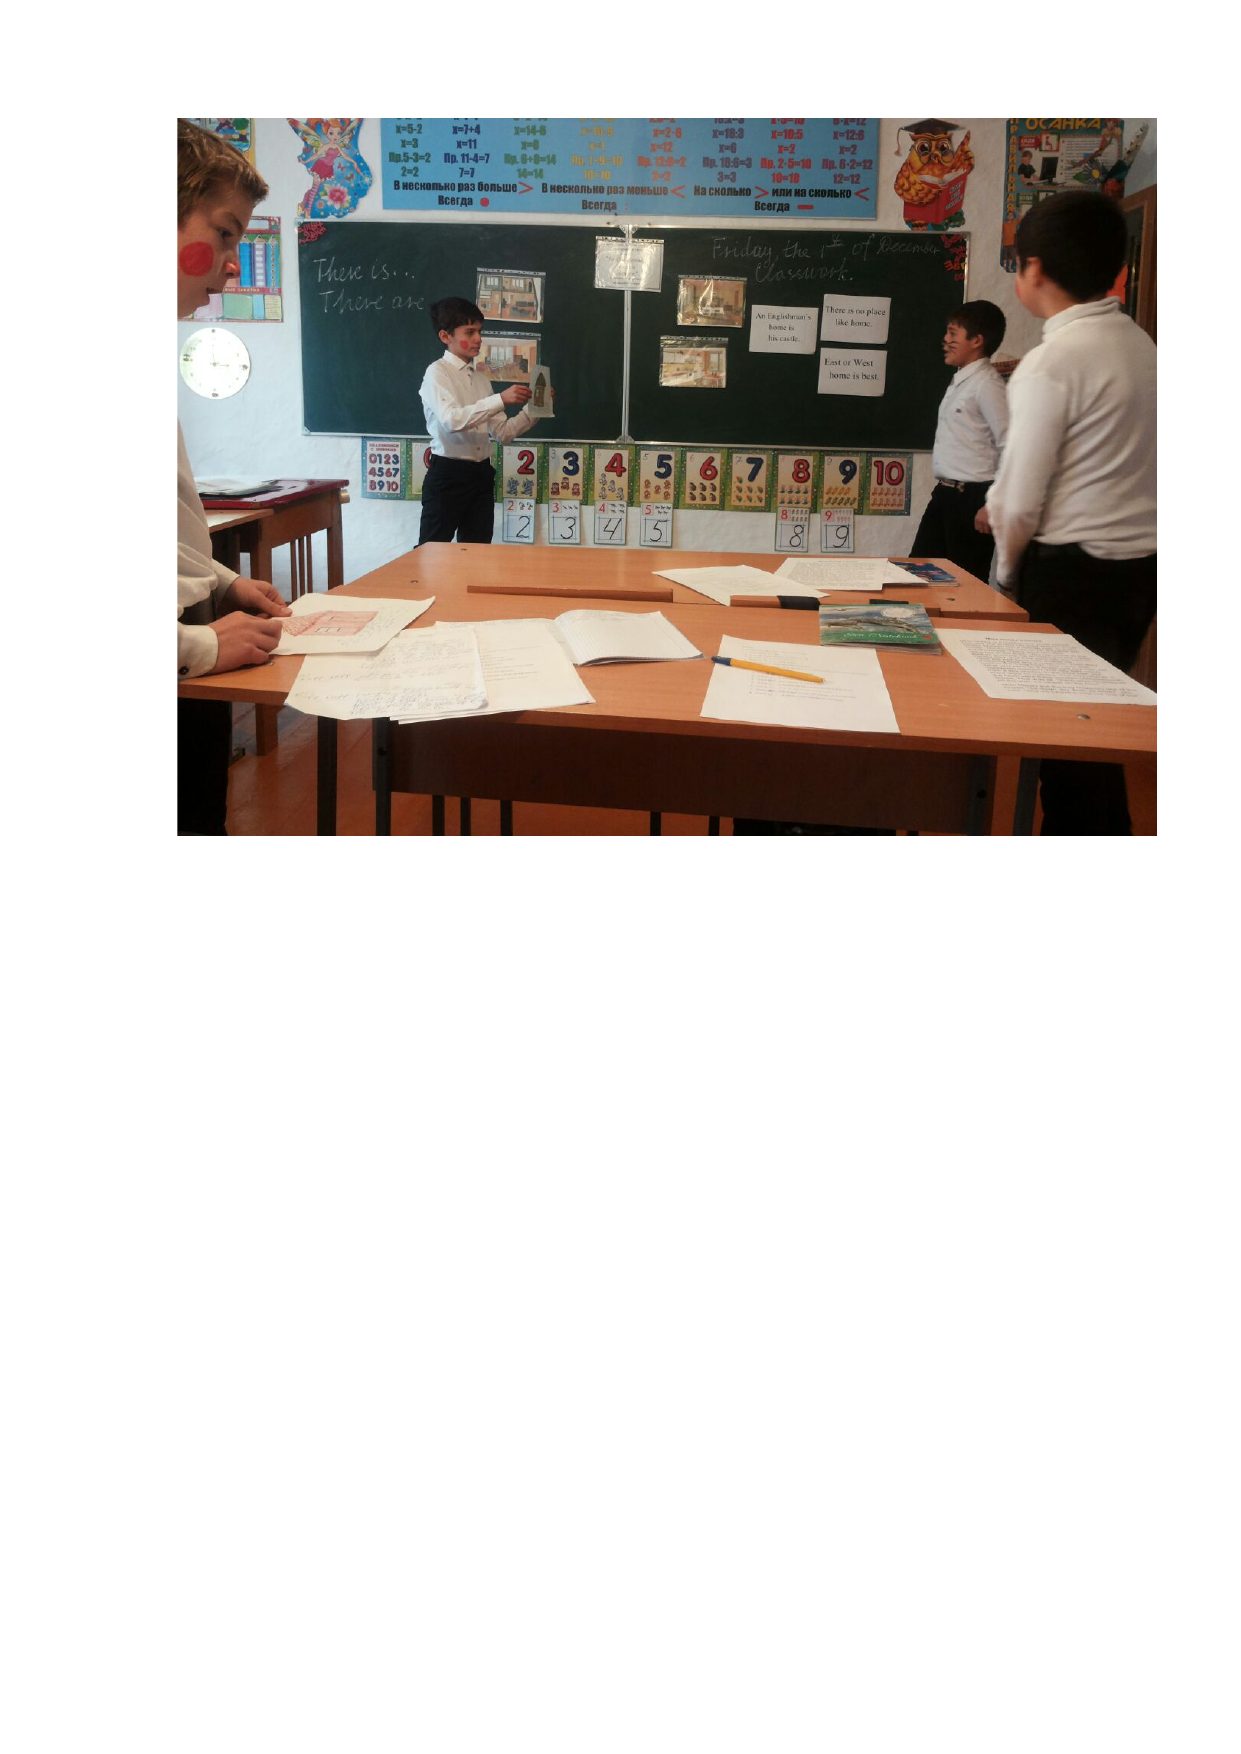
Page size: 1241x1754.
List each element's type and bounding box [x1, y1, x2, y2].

picture [177, 118, 1157, 836]
